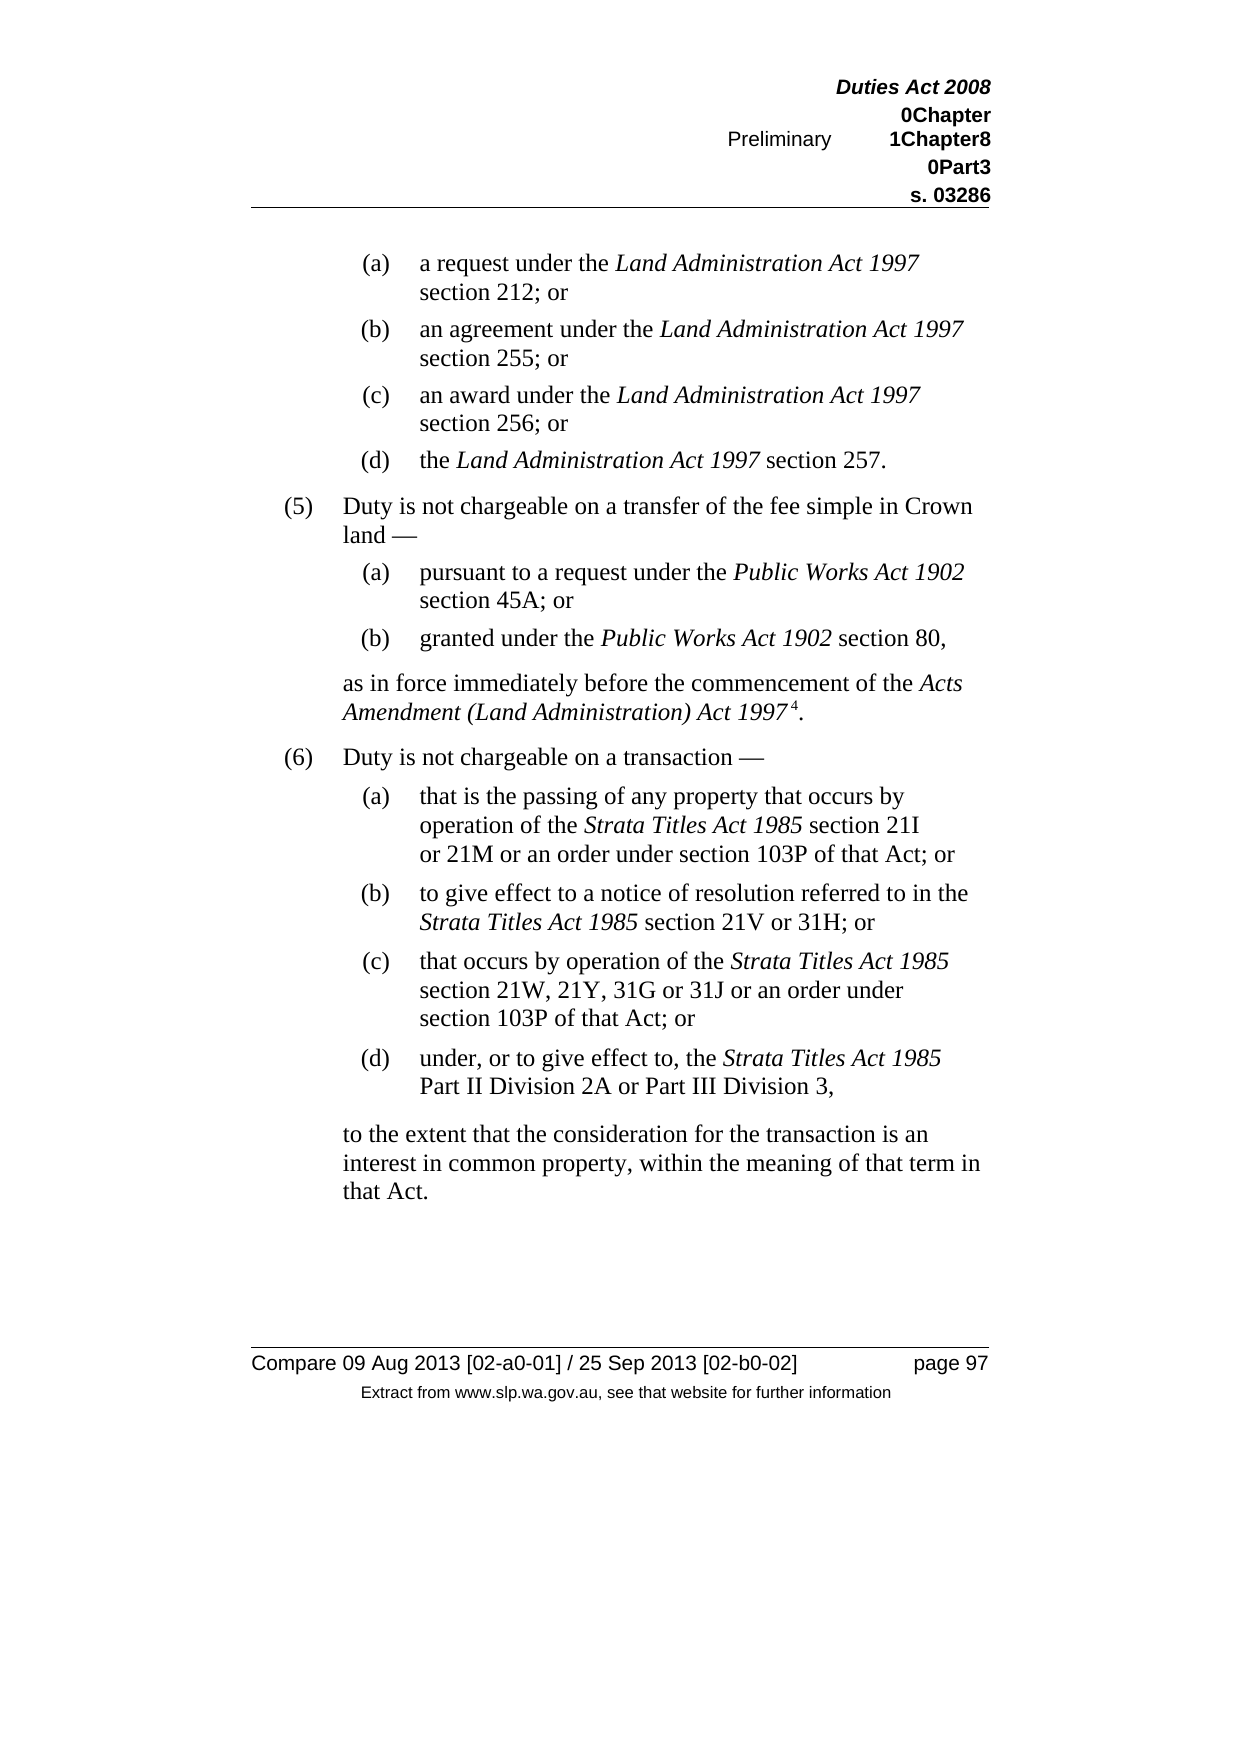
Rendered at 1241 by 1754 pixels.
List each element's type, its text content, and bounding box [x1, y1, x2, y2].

text (b) to give effect to a notice of resolution referred to in the Strata Titles Act 1985 section 21V or 31H; or [251, 878, 989, 936]
text (b) granted under the Public Works Act 1902 section 80, [251, 623, 989, 651]
text (5) Duty is not chargeable on a transfer of the fee simple in Crown land — [251, 491, 989, 548]
text as in force immediately before the commencement of the Acts Amendment (Land Administration) Act 1997 4. [251, 668, 989, 726]
text (a) a request under the Land Administration Act 1997 section 212; or [251, 248, 989, 306]
text (6) Duty is not chargeable on a transaction — [251, 742, 989, 771]
text (d) under, or to give effect to, the Strata Titles Act 1985 Part II Division 2A or Part III Division 3, [251, 1043, 989, 1100]
text (a) pursuant to a request under the Public Works Act 1902 section 45A; or [251, 557, 989, 614]
text (c) an award under the Land Administration Act 1997 section 256; or [251, 380, 989, 437]
text to the extent that the consideration for the transaction is an interest in common property, within the meaning of that term in that Act. [251, 1119, 989, 1205]
text (b) an agreement under the Land Administration Act 1997 section 255; or [251, 314, 989, 371]
text (a) that is the passing of any property that occurs by operation of the Strata Titles Act 1985 section 21I or 21M or an order under section 103P of that Act; or [251, 781, 989, 868]
text (c) that occurs by operation of the Strata Titles Act 1985 section 21W, 21Y, 31G or 31J or an order under section 103P of that Act; or [251, 946, 989, 1032]
text (d) the Land Administration Act 1997 section 257. [251, 446, 989, 474]
